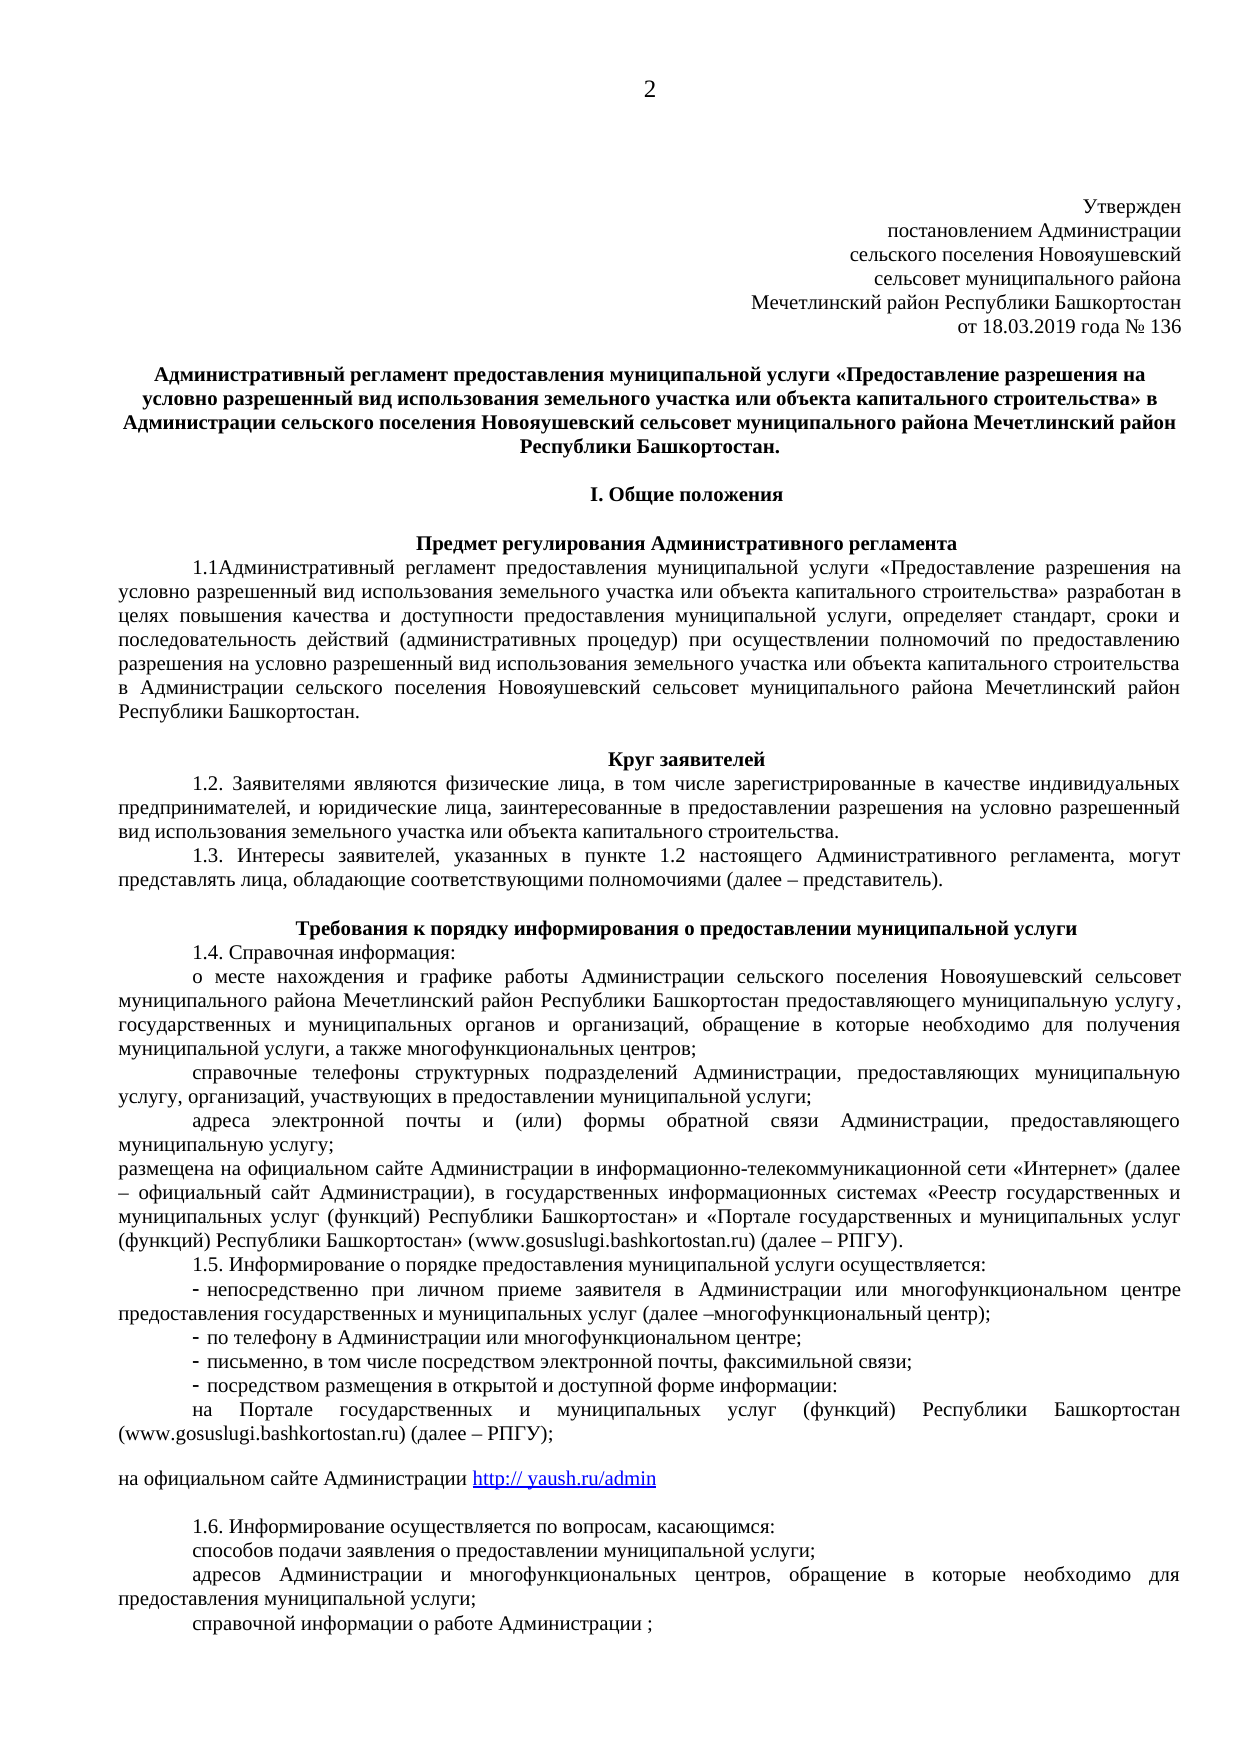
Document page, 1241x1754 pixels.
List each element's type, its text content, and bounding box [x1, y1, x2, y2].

text сельсовет муниципального района [118, 266, 1181, 290]
list 1.3. Интересы заявителей, указанных в пункте 1.2 настоящего Административного регламента, могут представлять лица, обладающие соответствующими полномочиями (далее – представитель). [118, 843, 1181, 891]
text постановлением Администрации [118, 218, 1181, 242]
text о месте нахождения и графике работы Администрации сельского поселения Новояушевский сельсовет муниципального района Мечетлинский район Республики Башкортостан предоставляющего муниципальную услугу, государственных и муниципальных органов и организаций, обращение в которые необходимо для получения муниципальной услуги, а также многофункциональных центров; [118, 964, 1181, 1060]
text адресов Администрации и многофункциональных центров, обращение в которые необходимо для предоставления муниципальной услуги; [118, 1562, 1181, 1610]
list Круг заявителей [118, 747, 1181, 771]
text размещена на официальном сайте Администрации в информационно-телекоммуникационной сети «Интернет» (далее – официальный сайт Администрации), в государственных информационных системах «Реестр государственных и муниципальных услуг (функций) Республики Башкортостан» и «Портале государственных и муниципальных услуг (функций) Республики Башкортостан» (www.gosuslugi.bashkortostan.ru) (далее – РПГУ). [118, 1156, 1181, 1252]
list посредством размещения в открытой и доступной форме информации: [118, 1373, 1181, 1397]
text Утвержден [118, 194, 1181, 218]
text 1.5. Информирование о порядке предоставления муниципальной услуги осуществляется: [118, 1252, 1181, 1276]
list непосредственно при личном приеме заявителя в Администрации или многофункциональном центре предоставления государственных и муниципальных услуг (далее –многофункциональный центр); [118, 1276, 1181, 1324]
text 1.6. Информирование осуществляется по вопросам, касающимся: [118, 1514, 1181, 1538]
text I. Общие положения [118, 482, 1181, 506]
text справочной информации о работе Администрации ; [118, 1610, 1181, 1634]
text адреса электронной почты и (или) формы обратной связи Администрации, предоставляющего муниципальную услугу; [118, 1108, 1181, 1156]
text 1.1Административный регламент предоставления муниципальной услуги «Предоставление разрешения на условно разрешенный вид использования земельного участка или объекта капитального строительства» разработан в целях повышения качества и доступности предоставления муниципальной услуги, определяет стандарт, сроки и последовательность действий (административных процедур) при осуществлении полномочий по предоставлению разрешения на условно разрешенный вид использования земельного участка или объекта капитального строительства в Администрации сельского поселения Новояушевский сельсовет муниципального района Мечетлинский район Республики Башкортостан. [118, 554, 1181, 723]
text справочные телефоны структурных подразделений Администрации, предоставляющих муниципальную услугу, организаций, участвующих в предоставлении муниципальной услуги; [118, 1060, 1181, 1108]
text Предмет регулирования Административного регламента [118, 531, 1181, 554]
text на официальном сайте Администрации http:// yaush.ru/admin [118, 1466, 1181, 1490]
list 1.2. Заявителями являются физические лица, в том числе зарегистрированные в качестве индивидуальных предпринимателей, и юридические лица, заинтересованные в предоставлении разрешения на условно разрешенный вид использования земельного участка или объекта капитального строительства. [118, 771, 1181, 843]
text Требования к порядку информирования о предоставлении муниципальной услуги [118, 916, 1181, 939]
text сельского поселения Новояушевский [118, 242, 1181, 266]
text Административный регламент предоставления муниципальной услуги «Предоставление разрешения на условно разрешенный вид использования земельного участка или объекта капитального строительства» в Администрации сельского поселения Новояушевский сельсовет муниципального района Мечетлинский район Республики Башкортостан. [118, 362, 1181, 458]
text на Портале государственных и муниципальных услуг (функций) Республики Башкортостан (www.gosuslugi.bashkortostan.ru) (далее – РПГУ); [118, 1397, 1181, 1445]
list письменно, в том числе посредством электронной почты, факсимильной связи; [118, 1349, 1181, 1373]
text от 18.03.2019 года № 136 [118, 314, 1181, 338]
text 1.4. Справочная информация: [118, 939, 1181, 964]
text способов подачи заявления о предоставлении муниципальной услуги; [118, 1538, 1181, 1562]
list по телефону в Администрации или многофункциональном центре; [118, 1324, 1181, 1349]
text Мечетлинский район Республики Башкортостан [118, 290, 1181, 314]
